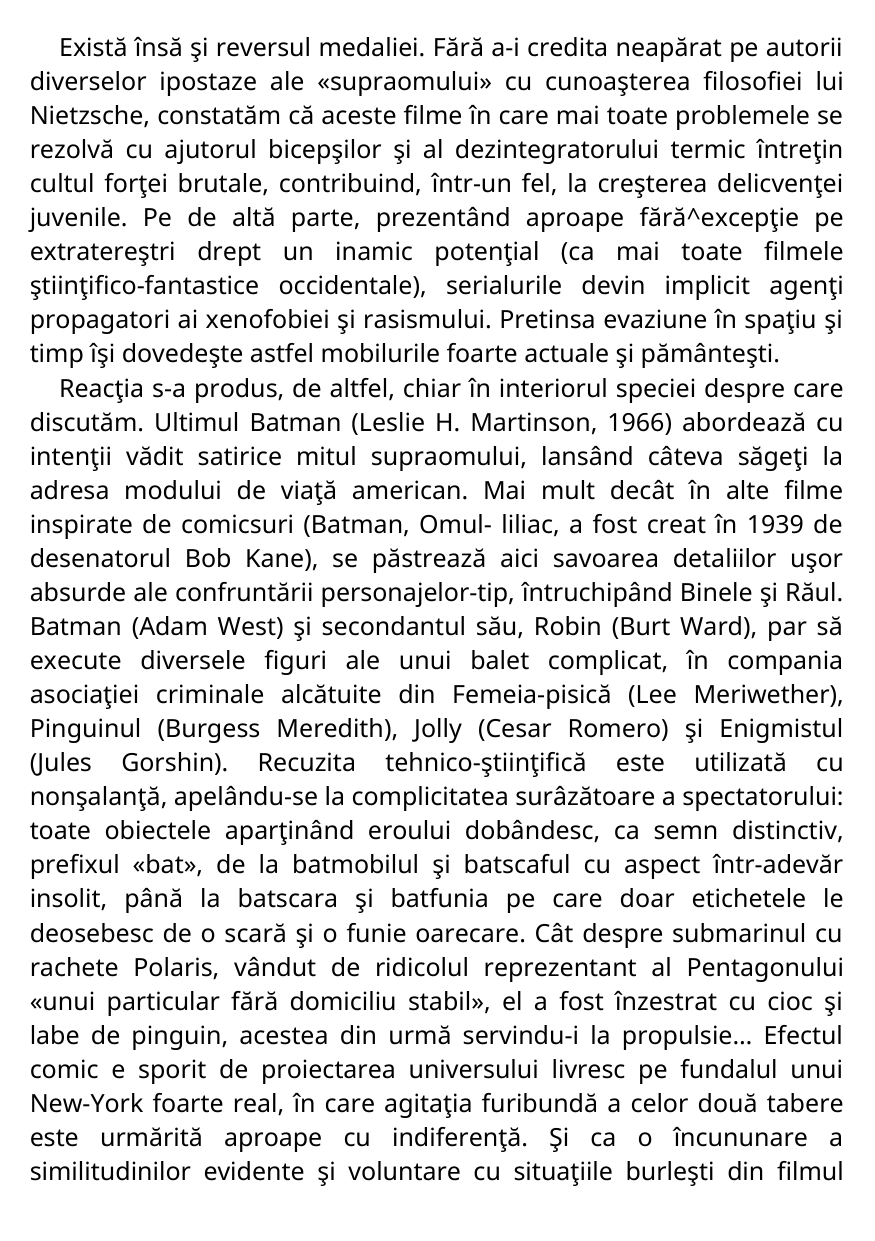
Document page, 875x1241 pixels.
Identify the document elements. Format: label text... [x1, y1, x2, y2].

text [29, 370, 844, 1188]
text Există însă şi reversul medaliei. Fără a-i credita neapărat pe autorii diverselor ipostaze ale «supraomului» cu cunoaşterea filosofiei lui Nietzsche, constatăm că aceste filme în care mai toate problemele se rezolvă cu ajutorul bicepşilor şi al dezintegratorului termic întreţin cultul forţei brutale, contribuind, într-un fel, la creşterea delicvenţei juvenile. Pe de altă parte, prezentând aproape fără^excepţie pe extratereştri drept un inamic potenţial (ca mai toate filmele ştiinţifico-fantastice occidentale), serialurile devin implicit agenţi propagatori ai xenofobiei şi rasismului. Pretinsa evaziune în spaţiu şi timp îşi dovedeşte astfel mobilurile foarte actuale şi pământeşti. [29, 29, 844, 370]
